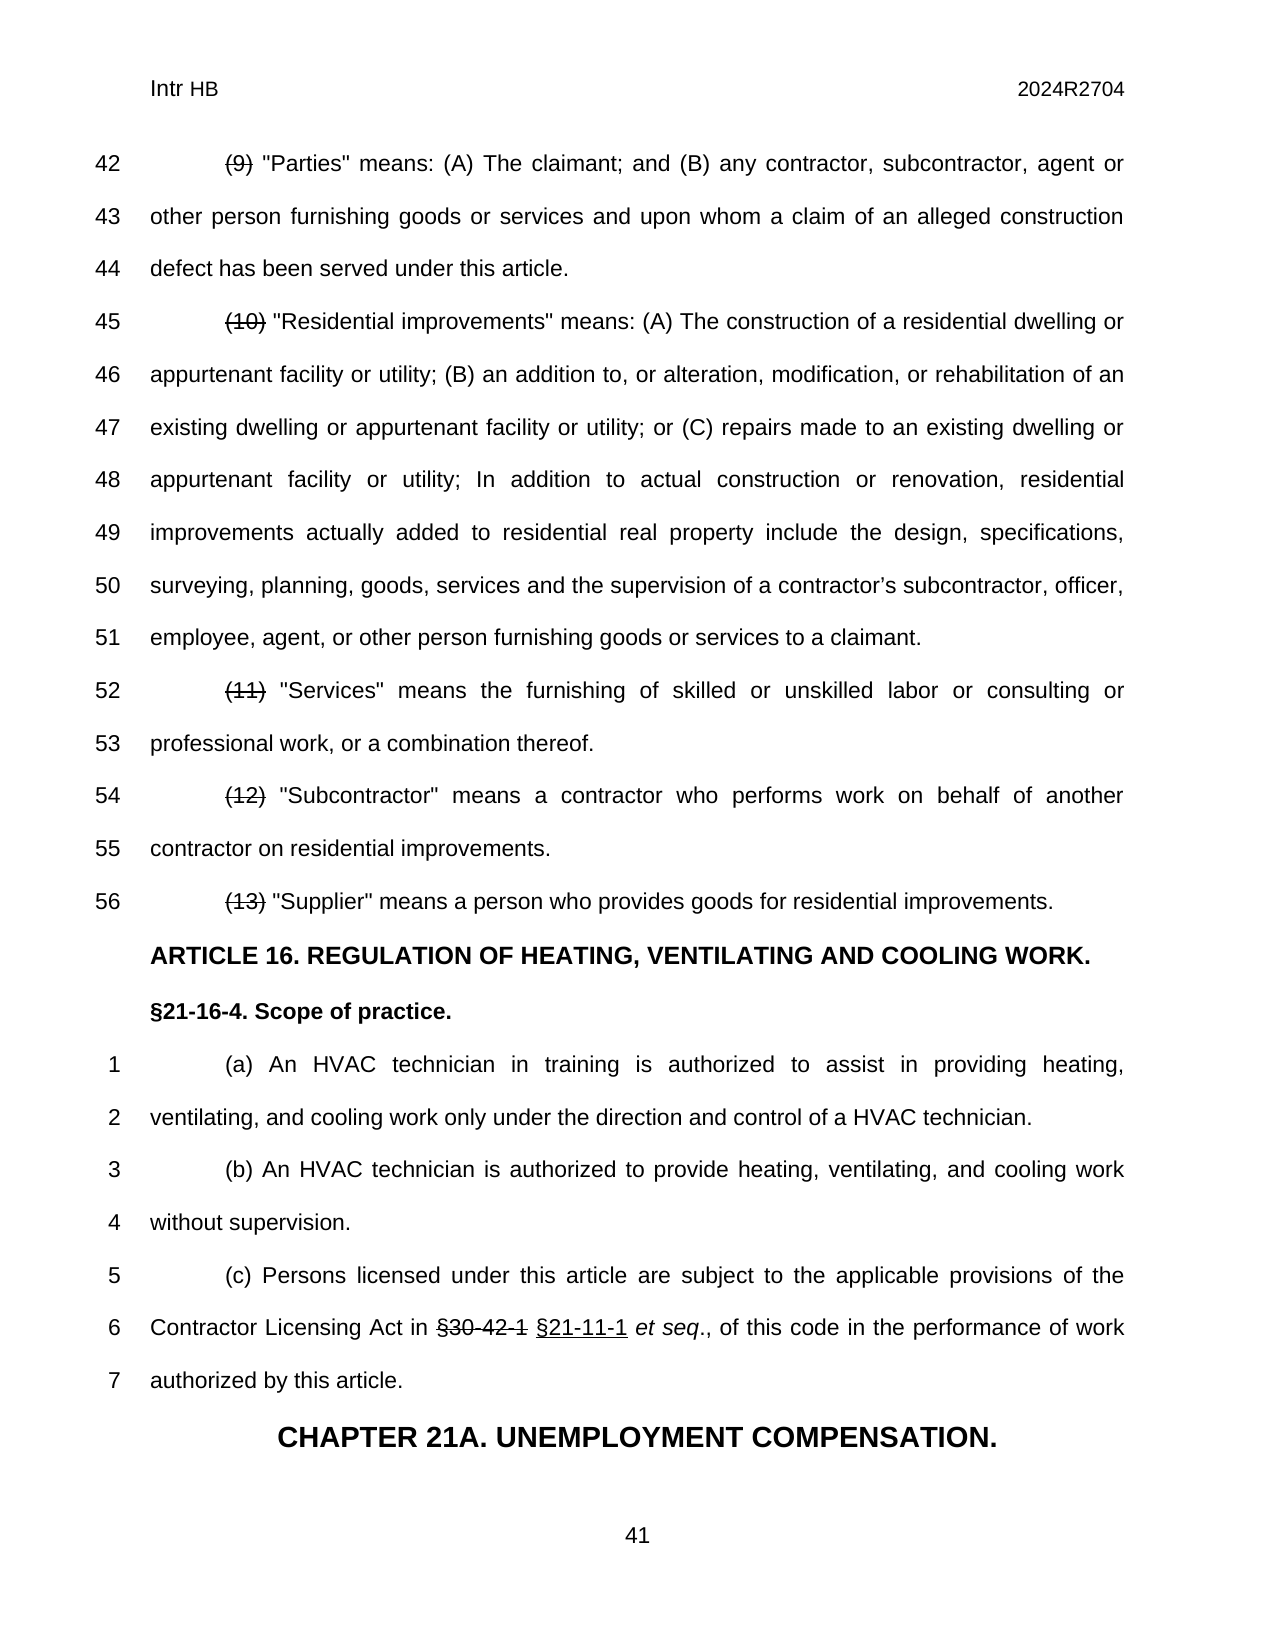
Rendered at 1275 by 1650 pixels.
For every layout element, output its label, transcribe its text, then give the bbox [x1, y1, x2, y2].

text (b) An HVAC technician is authorized to provide heating, ventilating, and cooling work without supervision. [150, 1156, 1125, 1235]
text (11) "Services" means the furnishing of skilled or unskilled labor or consulting or professional work, or a combination thereof. [150, 677, 1125, 756]
text (12) "Subcontractor" means a contractor who performs work on behalf of another contractor on residential improvements. [150, 782, 1125, 862]
subtitle ARTICLE 16. REGULATION OF HEATING, VENTILATING AND COOLING WORK. [150, 941, 1125, 969]
subtitle CHAPTER 21A. UNEMPLOYMENT COMPENSATION. [150, 1420, 1125, 1453]
text (a) An HVAC technician in training is authorized to assist in providing heating, ventilating, and cooling work only under the direction and control of a HVAC technician. [150, 1051, 1125, 1130]
text (13) "Supplier" means a person who provides goods for residential improvements. [150, 888, 1125, 914]
text (9) "Parties" means: (A) The claimant; and (B) any contractor, subcontractor, agent or other person furnishing goods or services and upon whom a claim of an alleged construction defect has been served under this article. [150, 150, 1125, 282]
text (c) Persons licensed under this article are subject to the applicable provisions of the Contractor Licensing Act in §30-42-1 §21-11-1 et seq., of this code in the performance of work authorized by this article. [150, 1262, 1125, 1393]
subtitle §21-16-4. Scope of practice. [150, 998, 1125, 1024]
text (10) "Residential improvements" means: (A) The construction of a residential dwelling or appurtenant facility or utility; (B) an addition to, or alteration, modification, or rehabilitation of an existing dwelling or appurtenant facility or utility; or (C) repairs made to an existing dwelling or appurtenant facility or utility; In addition to actual construction or renovation, residential improvements actually added to residential real property include the design, specifications, surveying, planning, goods, services and the supervision of a contractor’s subcontractor, officer, employee, agent, or other person furnishing goods or services to a claimant. [150, 308, 1125, 651]
